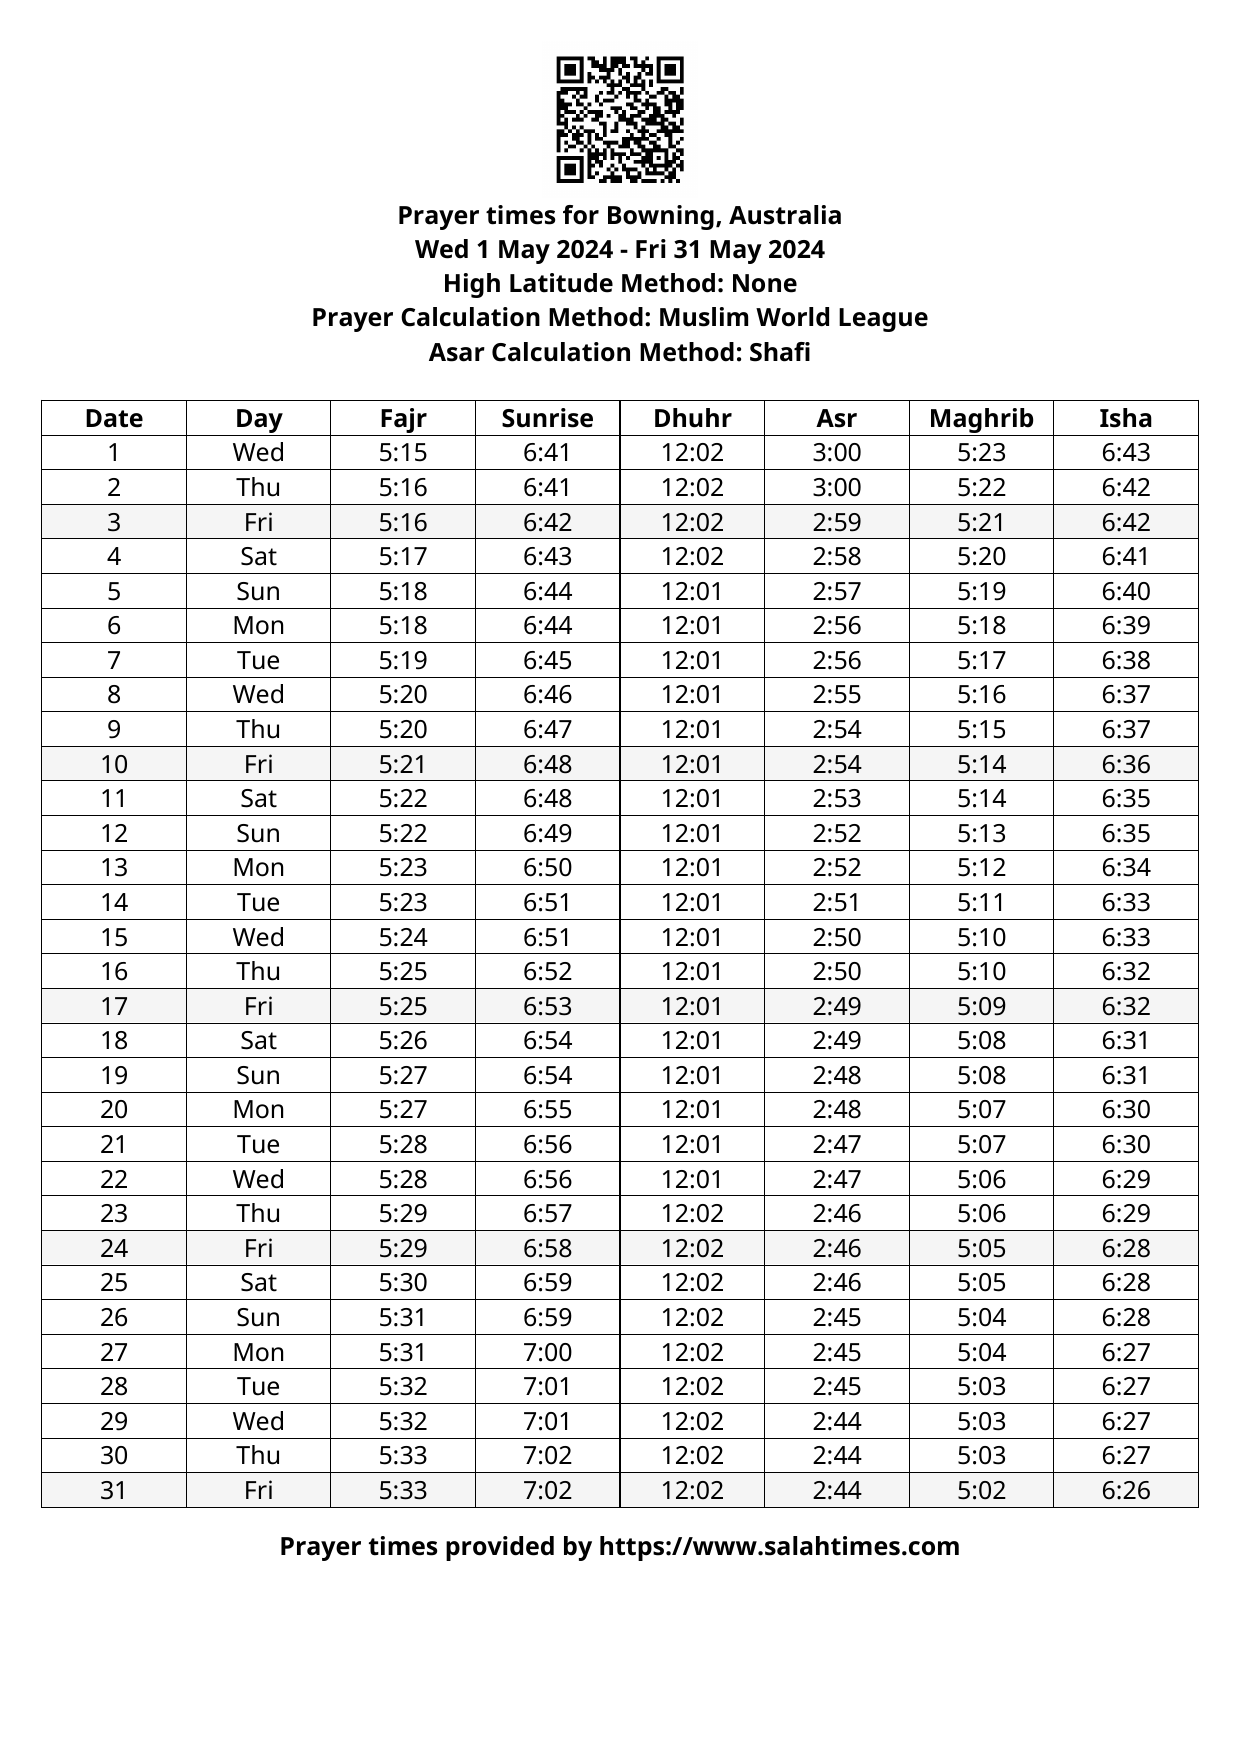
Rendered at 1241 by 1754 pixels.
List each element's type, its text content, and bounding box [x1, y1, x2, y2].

table_cell 6:33 [1054, 885, 1198, 919]
table_cell 2:46 [765, 1196, 909, 1230]
table_cell 22 [42, 1162, 186, 1195]
table_cell Sun [187, 816, 330, 849]
table_cell 24 [42, 1231, 186, 1264]
table_cell 2:44 [765, 1439, 909, 1472]
table_cell 5:11 [910, 885, 1053, 919]
table_cell 6:41 [476, 470, 619, 504]
table_cell 6:30 [1054, 1127, 1198, 1161]
table_cell 5:25 [331, 989, 475, 1022]
table_cell 6:28 [1054, 1300, 1198, 1334]
table_cell 6:27 [1054, 1404, 1198, 1437]
table_cell 6:41 [1054, 539, 1198, 573]
table_cell 5:04 [910, 1335, 1053, 1368]
table_cell 5:03 [910, 1404, 1053, 1437]
text High Latitude Method: None [42, 266, 1198, 300]
table_cell 5:31 [331, 1300, 475, 1334]
table_cell 12:01 [621, 1058, 764, 1092]
table_cell 5:18 [331, 609, 475, 642]
table_cell 12:02 [621, 1300, 764, 1334]
table_cell 25 [42, 1266, 186, 1299]
table_cell 6:32 [1054, 954, 1198, 988]
table_header Fajr [331, 401, 475, 434]
table_cell 5:19 [910, 574, 1053, 607]
table_cell 12:01 [621, 643, 764, 677]
table_cell Thu [187, 1439, 330, 1472]
table_cell 5:30 [331, 1266, 475, 1299]
table_cell 6:55 [476, 1093, 619, 1126]
table_cell 5:32 [331, 1404, 475, 1437]
table_cell 6:43 [1054, 436, 1198, 469]
table_cell 15 [42, 920, 186, 953]
table_cell 2:53 [765, 781, 909, 815]
table_cell 6:28 [1054, 1266, 1198, 1299]
table_cell 2:55 [765, 678, 909, 711]
table_cell 12:01 [621, 1093, 764, 1126]
table_cell Thu [187, 470, 330, 504]
table_cell 12:01 [621, 851, 764, 884]
table_cell 14 [42, 885, 186, 919]
table_cell 12:01 [621, 989, 764, 1022]
table_cell 12:01 [621, 678, 764, 711]
table_cell 12:01 [621, 1024, 764, 1057]
table_cell 12:02 [621, 1369, 764, 1403]
table_cell 5:08 [910, 1024, 1053, 1057]
table_header Asr [765, 401, 909, 434]
table_cell Mon [187, 851, 330, 884]
table_cell 5:07 [910, 1093, 1053, 1126]
table_cell 5:25 [331, 954, 475, 988]
table_cell 6:35 [1054, 816, 1198, 849]
table_cell 5:12 [910, 851, 1053, 884]
table_cell 5:20 [331, 712, 475, 746]
table_cell 6:27 [1054, 1439, 1198, 1472]
table_cell 5:21 [910, 505, 1053, 538]
table_cell 6:31 [1054, 1058, 1198, 1092]
table_cell 2:44 [765, 1404, 909, 1437]
table_cell 28 [42, 1369, 186, 1403]
table_cell 2:49 [765, 989, 909, 1022]
table_cell 12:02 [621, 1335, 764, 1368]
table_cell 30 [42, 1439, 186, 1472]
table_cell Sun [187, 574, 330, 607]
table_cell 5:20 [331, 678, 475, 711]
table_cell 5:03 [910, 1439, 1053, 1472]
table_cell 2:59 [765, 505, 909, 538]
table_cell 5:07 [910, 1127, 1053, 1161]
table_cell 6:45 [476, 643, 619, 677]
table_cell 7:01 [476, 1404, 619, 1437]
table_cell 2:50 [765, 920, 909, 953]
text Prayer times for Bowning, Australia [42, 198, 1198, 232]
table_cell 6:41 [476, 436, 619, 469]
table_cell 5:06 [910, 1196, 1053, 1230]
table_cell 9 [42, 712, 186, 746]
table_cell 5:15 [331, 436, 475, 469]
table_cell 6:50 [476, 851, 619, 884]
table_cell 2:45 [765, 1335, 909, 1368]
table_cell 5:18 [910, 609, 1053, 642]
table_cell 6:58 [476, 1231, 619, 1264]
table_cell 7:02 [476, 1439, 619, 1472]
table_cell 6:53 [476, 989, 619, 1022]
table_cell 4 [42, 539, 186, 573]
text Prayer Calculation Method: Muslim World League [42, 300, 1198, 334]
table_cell 7 [42, 643, 186, 677]
table_cell Sat [187, 781, 330, 815]
table_cell 12:02 [621, 1196, 764, 1230]
table_cell 12:01 [621, 712, 764, 746]
table_cell Wed [187, 1162, 330, 1195]
table_cell 6:31 [1054, 1024, 1198, 1057]
table_cell 1 [42, 436, 186, 469]
table_cell 5:28 [331, 1162, 475, 1195]
table_cell Tue [187, 643, 330, 677]
table_cell 6:37 [1054, 712, 1198, 746]
table_cell 6 [42, 609, 186, 642]
table_cell 5:31 [331, 1335, 475, 1368]
table_cell 6:42 [476, 505, 619, 538]
text Wed 1 May 2024 - Fri 31 May 2024 [42, 232, 1198, 266]
table_cell 5:21 [331, 747, 475, 780]
table_cell 12:02 [621, 1266, 764, 1299]
table_cell 6:44 [476, 609, 619, 642]
table_cell 8 [42, 678, 186, 711]
table_cell 5:33 [331, 1473, 475, 1507]
table_cell 5:29 [331, 1196, 475, 1230]
table_cell 5:05 [910, 1231, 1053, 1264]
table_cell 5:02 [910, 1473, 1053, 1507]
table_cell 31 [42, 1473, 186, 1507]
table_cell Fri [187, 505, 330, 538]
table_cell 6:26 [1054, 1473, 1198, 1507]
table_cell Sun [187, 1300, 330, 1334]
table_cell 5:09 [910, 989, 1053, 1022]
table_cell 6:33 [1054, 920, 1198, 953]
table_cell 2:54 [765, 747, 909, 780]
table_cell Sat [187, 1024, 330, 1057]
table_cell 2:47 [765, 1162, 909, 1195]
table_cell 5:16 [331, 505, 475, 538]
table_cell 2:57 [765, 574, 909, 607]
table_cell 6:44 [476, 574, 619, 607]
text Asar Calculation Method: Shafi [42, 334, 1198, 368]
table_cell 2:49 [765, 1024, 909, 1057]
table_cell 2:56 [765, 609, 909, 642]
table_cell 2:45 [765, 1369, 909, 1403]
table_cell 12:02 [621, 505, 764, 538]
table_cell 5:19 [331, 643, 475, 677]
table_cell 7:00 [476, 1335, 619, 1368]
table_cell 23 [42, 1196, 186, 1230]
table_cell 5:23 [331, 851, 475, 884]
table_cell Wed [187, 436, 330, 469]
table_cell 2:48 [765, 1093, 909, 1126]
table_cell 6:30 [1054, 1093, 1198, 1126]
table_cell Thu [187, 954, 330, 988]
table_cell 12:02 [621, 470, 764, 504]
table_cell 2:54 [765, 712, 909, 746]
table_cell Fri [187, 1231, 330, 1264]
table_cell 5:33 [331, 1439, 475, 1472]
table_cell 26 [42, 1300, 186, 1334]
table_cell 5:14 [910, 747, 1053, 780]
table_cell 6:35 [1054, 781, 1198, 815]
table_cell 12 [42, 816, 186, 849]
table_cell 19 [42, 1058, 186, 1092]
table_header Date [42, 401, 186, 434]
table_cell 12:01 [621, 1162, 764, 1195]
table_cell 5:14 [910, 781, 1053, 815]
table_header Dhuhr [621, 401, 764, 434]
table_cell 6:32 [1054, 989, 1198, 1022]
table_cell 5:22 [331, 781, 475, 815]
table_cell 5:18 [331, 574, 475, 607]
table_cell 6:28 [1054, 1231, 1198, 1264]
table_cell 7:02 [476, 1473, 619, 1507]
table_cell 3:00 [765, 470, 909, 504]
table_cell 12:02 [621, 436, 764, 469]
table_cell 5:22 [331, 816, 475, 849]
text Prayer times provided by https://www.salahtimes.com [42, 1528, 1198, 1563]
table_cell 12:02 [621, 1473, 764, 1507]
table_cell 5:24 [331, 920, 475, 953]
table_cell 5:17 [910, 643, 1053, 677]
table_cell 2:45 [765, 1300, 909, 1334]
table_cell 21 [42, 1127, 186, 1161]
table_cell 6:29 [1054, 1196, 1198, 1230]
table_cell Thu [187, 1196, 330, 1230]
table_cell 2:44 [765, 1473, 909, 1507]
table_cell Wed [187, 920, 330, 953]
table_cell 12:01 [621, 781, 764, 815]
table_cell 6:43 [476, 539, 619, 573]
table_cell 6:54 [476, 1058, 619, 1092]
table_cell 5:05 [910, 1266, 1053, 1299]
table_cell 12:01 [621, 920, 764, 953]
table_cell 5:32 [331, 1369, 475, 1403]
table_cell 6:51 [476, 920, 619, 953]
table_cell 12:01 [621, 1127, 764, 1161]
table_cell Thu [187, 712, 330, 746]
table_cell 2:51 [765, 885, 909, 919]
table_header Isha [1054, 401, 1198, 434]
table_cell 6:54 [476, 1024, 619, 1057]
table_cell 5:22 [910, 470, 1053, 504]
table_cell 5:08 [910, 1058, 1053, 1092]
table_cell 27 [42, 1335, 186, 1368]
table_cell 6:49 [476, 816, 619, 849]
table_cell 5:27 [331, 1058, 475, 1092]
table_cell 3 [42, 505, 186, 538]
table_cell 2:58 [765, 539, 909, 573]
table_cell 6:46 [476, 678, 619, 711]
table_cell 6:29 [1054, 1162, 1198, 1195]
table_cell Tue [187, 885, 330, 919]
table_cell 29 [42, 1404, 186, 1437]
table_cell 6:56 [476, 1127, 619, 1161]
table_cell 18 [42, 1024, 186, 1057]
table_cell 6:34 [1054, 851, 1198, 884]
table_cell 12:02 [621, 1231, 764, 1264]
table_cell 13 [42, 851, 186, 884]
table_cell Mon [187, 1335, 330, 1368]
table_cell 5:23 [331, 885, 475, 919]
table_cell 12:01 [621, 954, 764, 988]
table_cell 6:48 [476, 781, 619, 815]
table_cell 12:01 [621, 574, 764, 607]
table_cell Mon [187, 609, 330, 642]
table_cell 6:59 [476, 1300, 619, 1334]
table_cell 5:06 [910, 1162, 1053, 1195]
table_cell 5:26 [331, 1024, 475, 1057]
table_cell 12:01 [621, 609, 764, 642]
table_cell 2 [42, 470, 186, 504]
table_cell 11 [42, 781, 186, 815]
table_cell 5:29 [331, 1231, 475, 1264]
table_cell 6:57 [476, 1196, 619, 1230]
table_cell 12:01 [621, 747, 764, 780]
table_cell 17 [42, 989, 186, 1022]
table_cell 12:02 [621, 1439, 764, 1472]
table_cell 5:15 [910, 712, 1053, 746]
table_cell 2:48 [765, 1058, 909, 1092]
table_cell 6:36 [1054, 747, 1198, 780]
table_cell 5:20 [910, 539, 1053, 573]
table_cell 10 [42, 747, 186, 780]
table_cell 2:46 [765, 1266, 909, 1299]
table_cell Fri [187, 747, 330, 780]
table_cell 12:02 [621, 539, 764, 573]
table_cell 5:03 [910, 1369, 1053, 1403]
table_cell 5:04 [910, 1300, 1053, 1334]
table_cell Fri [187, 989, 330, 1022]
table_cell 12:01 [621, 885, 764, 919]
table_cell 5 [42, 574, 186, 607]
table_cell 6:37 [1054, 678, 1198, 711]
table_cell 16 [42, 954, 186, 988]
table_cell 6:42 [1054, 505, 1198, 538]
table_cell 5:28 [331, 1127, 475, 1161]
table_cell 2:47 [765, 1127, 909, 1161]
table_cell 6:27 [1054, 1335, 1198, 1368]
table_header Sunrise [476, 401, 619, 434]
table_cell 5:27 [331, 1093, 475, 1126]
table_cell 3:00 [765, 436, 909, 469]
table_header Maghrib [910, 401, 1053, 434]
table_cell 6:47 [476, 712, 619, 746]
table_cell Sat [187, 1266, 330, 1299]
table_cell 20 [42, 1093, 186, 1126]
table_cell 5:16 [910, 678, 1053, 711]
table_cell Mon [187, 1093, 330, 1126]
table_cell 6:56 [476, 1162, 619, 1195]
table_cell 2:50 [765, 954, 909, 988]
table_cell 5:13 [910, 816, 1053, 849]
table_cell Wed [187, 1404, 330, 1437]
table_cell 6:27 [1054, 1369, 1198, 1403]
table_cell 6:39 [1054, 609, 1198, 642]
table_cell 6:51 [476, 885, 619, 919]
table_cell 12:01 [621, 816, 764, 849]
table_cell 6:42 [1054, 470, 1198, 504]
table_cell 2:52 [765, 851, 909, 884]
table_cell Tue [187, 1369, 330, 1403]
table_cell 6:38 [1054, 643, 1198, 677]
table_cell 2:52 [765, 816, 909, 849]
table_cell Sun [187, 1058, 330, 1092]
table_cell Sat [187, 539, 330, 573]
table_cell 2:46 [765, 1231, 909, 1264]
table_header Day [187, 401, 330, 434]
table_cell 2:56 [765, 643, 909, 677]
table_cell 12:02 [621, 1404, 764, 1437]
table_cell 5:16 [331, 470, 475, 504]
table_cell 6:59 [476, 1266, 619, 1299]
picture [542, 41, 699, 198]
table_cell Wed [187, 678, 330, 711]
table_cell Fri [187, 1473, 330, 1507]
table_cell 5:17 [331, 539, 475, 573]
table_cell 5:23 [910, 436, 1053, 469]
table_cell 5:10 [910, 954, 1053, 988]
table_cell 6:40 [1054, 574, 1198, 607]
table_cell 7:01 [476, 1369, 619, 1403]
table_cell 6:52 [476, 954, 619, 988]
table_cell 5:10 [910, 920, 1053, 953]
table_cell Tue [187, 1127, 330, 1161]
table_cell 6:48 [476, 747, 619, 780]
